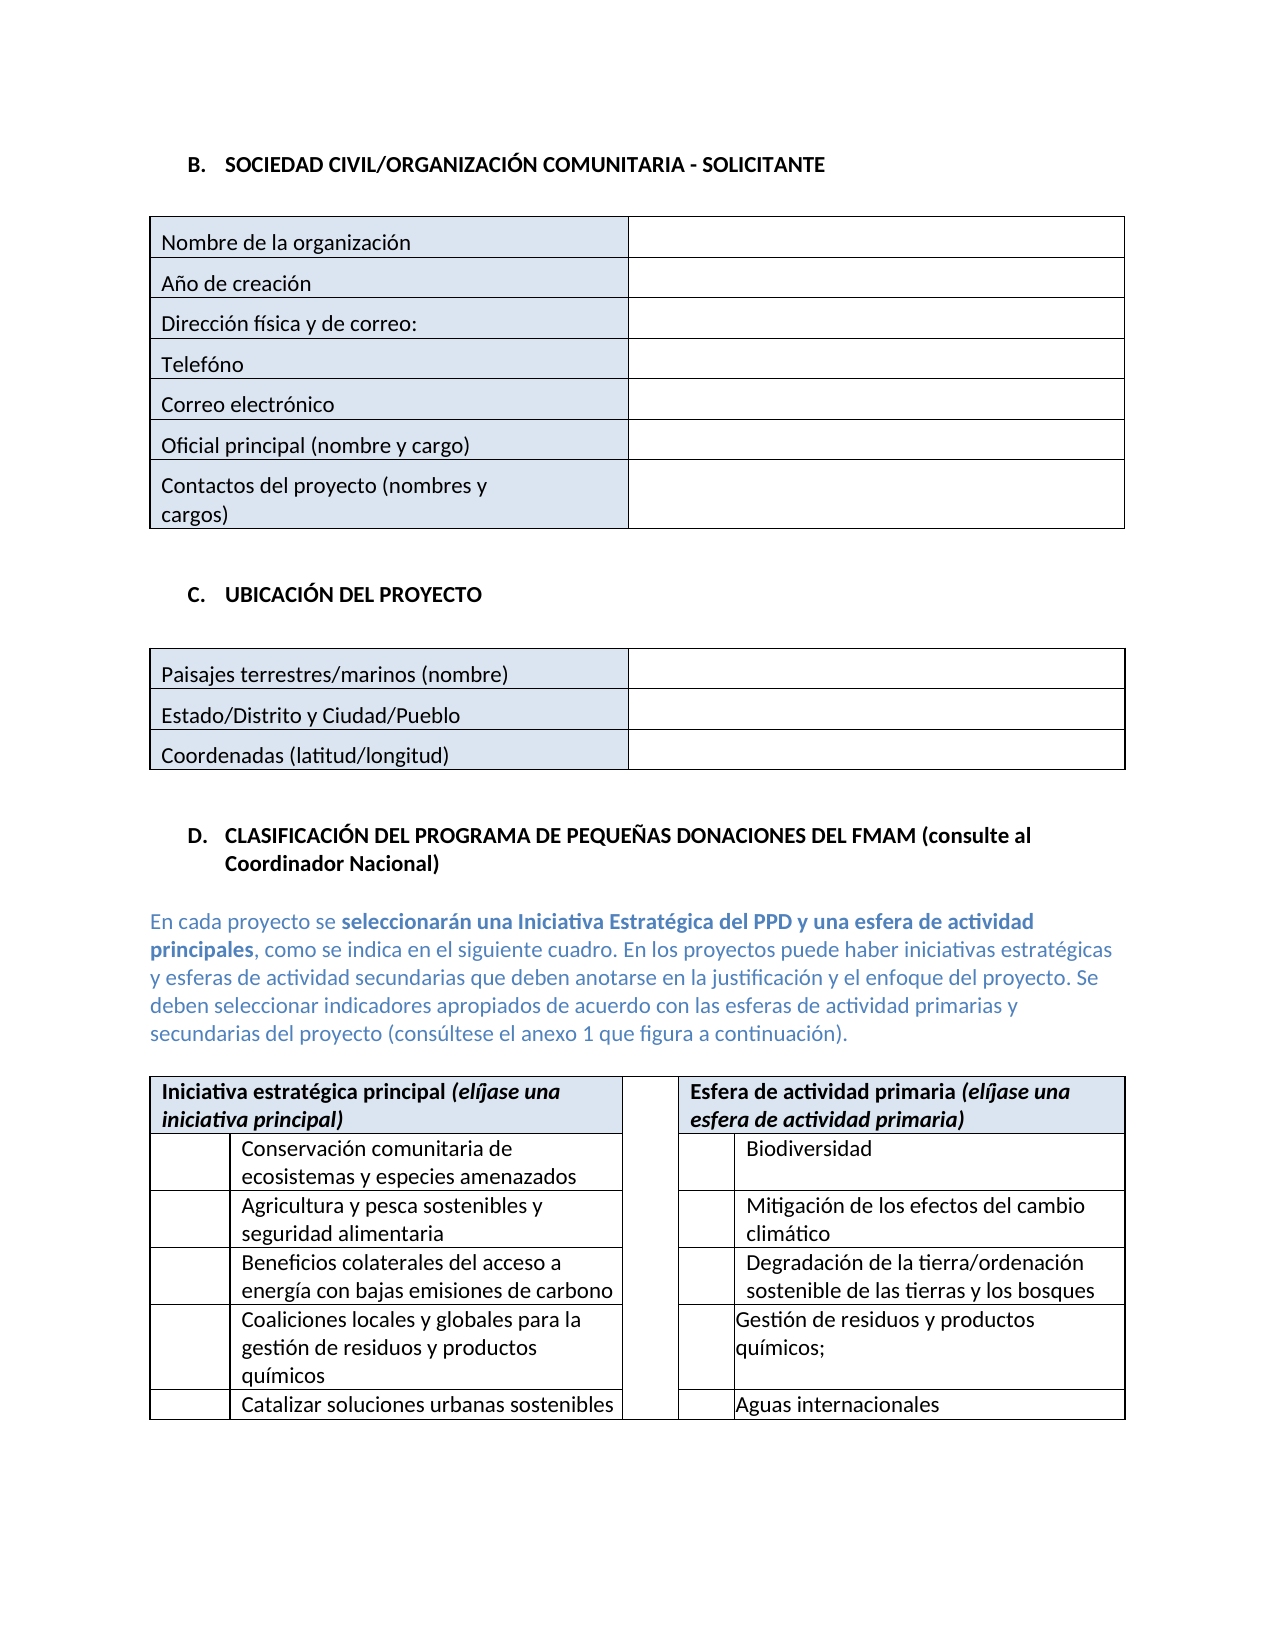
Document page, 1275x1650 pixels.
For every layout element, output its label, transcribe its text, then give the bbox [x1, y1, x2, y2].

table_cell [629, 379, 1124, 419]
table_cell Contactos del proyecto (nombres y cargos) [151, 460, 628, 528]
table_cell [629, 258, 1124, 297]
table_cell Telefóno [151, 339, 628, 378]
table_cell [679, 1305, 734, 1389]
table_cell [151, 1390, 229, 1418]
table_header Iniciativa estratégica principal (elíjase una iniciativa principal) [343, 1077, 622, 1133]
table_cell [679, 1134, 734, 1190]
table_cell Catalizar soluciones urbanas sostenibles [231, 1390, 622, 1418]
table_header Nombre de la organización [151, 217, 628, 257]
table_cell [151, 1248, 229, 1304]
table_cell Aguas internacionales [735, 1390, 1124, 1418]
table_cell Correo electrónico [151, 379, 628, 419]
table_cell Gestión de residuos y productos químicos; [735, 1305, 1124, 1389]
table_cell [151, 1134, 229, 1190]
table_cell Coaliciones locales y globales para la gestión de residuos y productos químicos [231, 1305, 622, 1389]
table_cell Oficial principal (nombre y cargo) [151, 420, 628, 459]
table_cell [679, 1390, 734, 1418]
table_header [629, 217, 1124, 257]
table_cell [629, 420, 1124, 459]
table_cell [679, 1248, 734, 1304]
table_header [629, 649, 1124, 688]
table_cell Mitigación de los efectos del cambio climático [735, 1191, 1124, 1247]
table_header Esfera de actividad primaria (elíjase una esfera de actividad primaria) [679, 1077, 1124, 1133]
table_cell Conservación comunitaria de ecosistemas y especies amenazados [231, 1134, 622, 1190]
table_cell Dirección física y de correo: [151, 298, 628, 338]
table_header [623, 1077, 678, 1418]
table_cell Año de creación [151, 258, 628, 297]
table_cell Beneficios colaterales del acceso a energía con bajas emisiones de carbono [231, 1248, 622, 1304]
list SOCIEDAD CIVIL/ORGANIZACIÓN COMUNITARIA - SOLICITANTE [187, 150, 1125, 178]
table_cell Coordenadas (latitud/longitud) [151, 730, 628, 769]
list UBICACIÓN DEL PROYECTO [187, 580, 1125, 608]
table_cell [629, 298, 1124, 338]
table_cell [151, 1305, 229, 1389]
table_cell Estado/Distrito y Ciudad/Pueblo [151, 689, 628, 729]
table_cell [629, 689, 1124, 729]
table_cell [629, 460, 1124, 528]
table_cell Biodiversidad [735, 1134, 1124, 1190]
table_cell [679, 1191, 734, 1247]
table_header Paisajes terrestres/marinos (nombre) [151, 649, 628, 688]
table_cell [629, 730, 1124, 769]
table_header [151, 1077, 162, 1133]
table_cell Agricultura y pesca sostenibles y seguridad alimentaria [231, 1191, 622, 1247]
table_cell Degradación de la tierra/ordenación sostenible de las tierras y los bosques [735, 1248, 1124, 1304]
table_cell [629, 339, 1124, 378]
list CLASIFICACIÓN DEL PROGRAMA DE PEQUEÑAS DONACIONES DEL FMAM (consulte al Coordinador Nacional) [187, 822, 1125, 878]
table_cell [151, 1191, 229, 1247]
text En cada proyecto se seleccionarán una Iniciativa Estratégica del PPD y una esfera de actividad principales, como se indica en el siguiente cuadro. En los proyectos puede haber iniciativas estratégicas y esferas de actividad secundarias que deben anotarse en la justificación y el enfoque del proyecto. Se deben seleccionar indicadores apropiados de acuerdo con las esferas de actividad primarias y secundarias del proyecto (consúltese el anexo 1 que figura a continuación). [150, 907, 1125, 1047]
